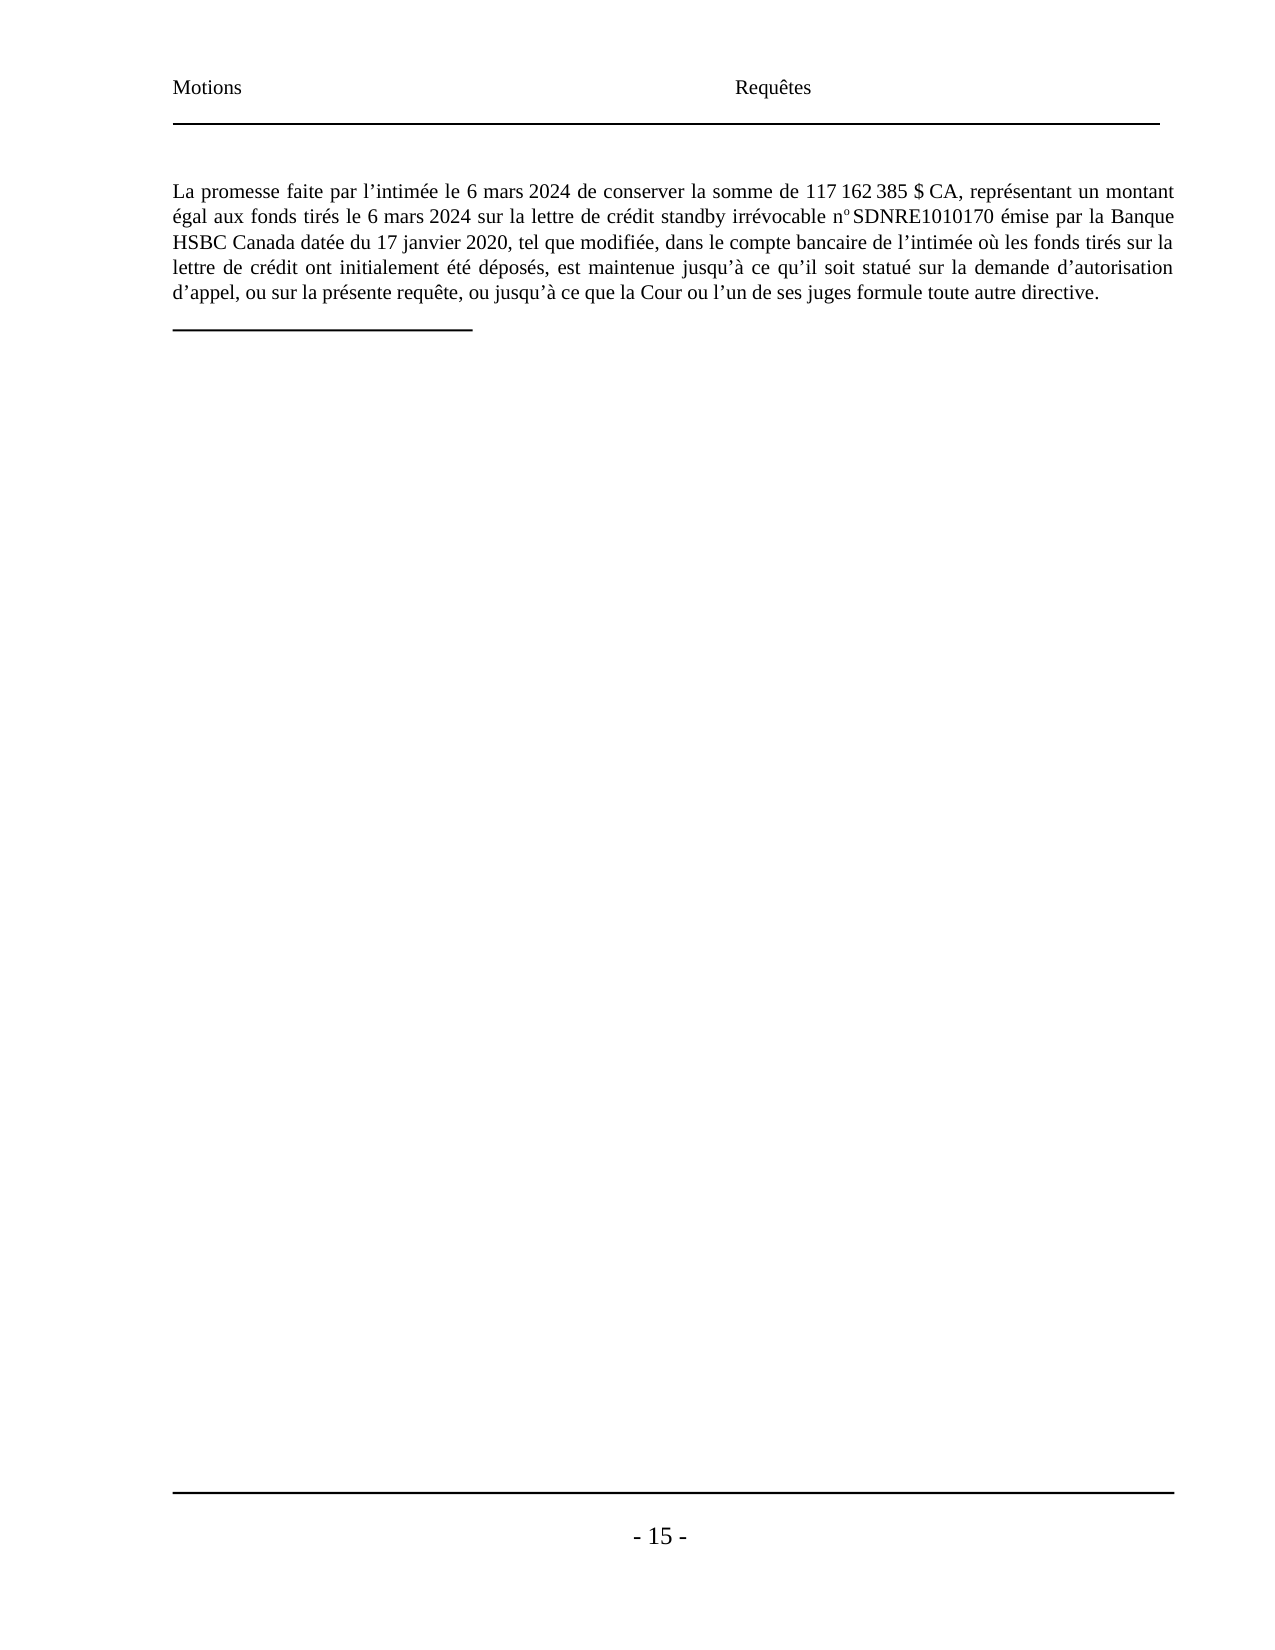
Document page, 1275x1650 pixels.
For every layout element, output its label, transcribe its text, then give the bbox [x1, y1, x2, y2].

text La promesse faite par l’intimée le 6 mars 2024 de conserver la somme de 117 162 385 $ CA, représentant un montant égal aux fonds tirés le 6 mars 2024 sur la lettre de crédit standby irrévocable no SDNRE1010170 émise par la Banque HSBC Canada datée du 17 janvier 2020, tel que modifiée, dans le compte bancaire de l’intimée où les fonds tirés sur la lettre de crédit ont initialement été déposés, est maintenue jusqu’à ce qu’il soit statué sur la demande d’autorisation d’appel, ou sur la présente requête, ou jusqu’à ce que la Cour ou l’un de ses juges formule toute autre directive. [172, 179, 1174, 304]
